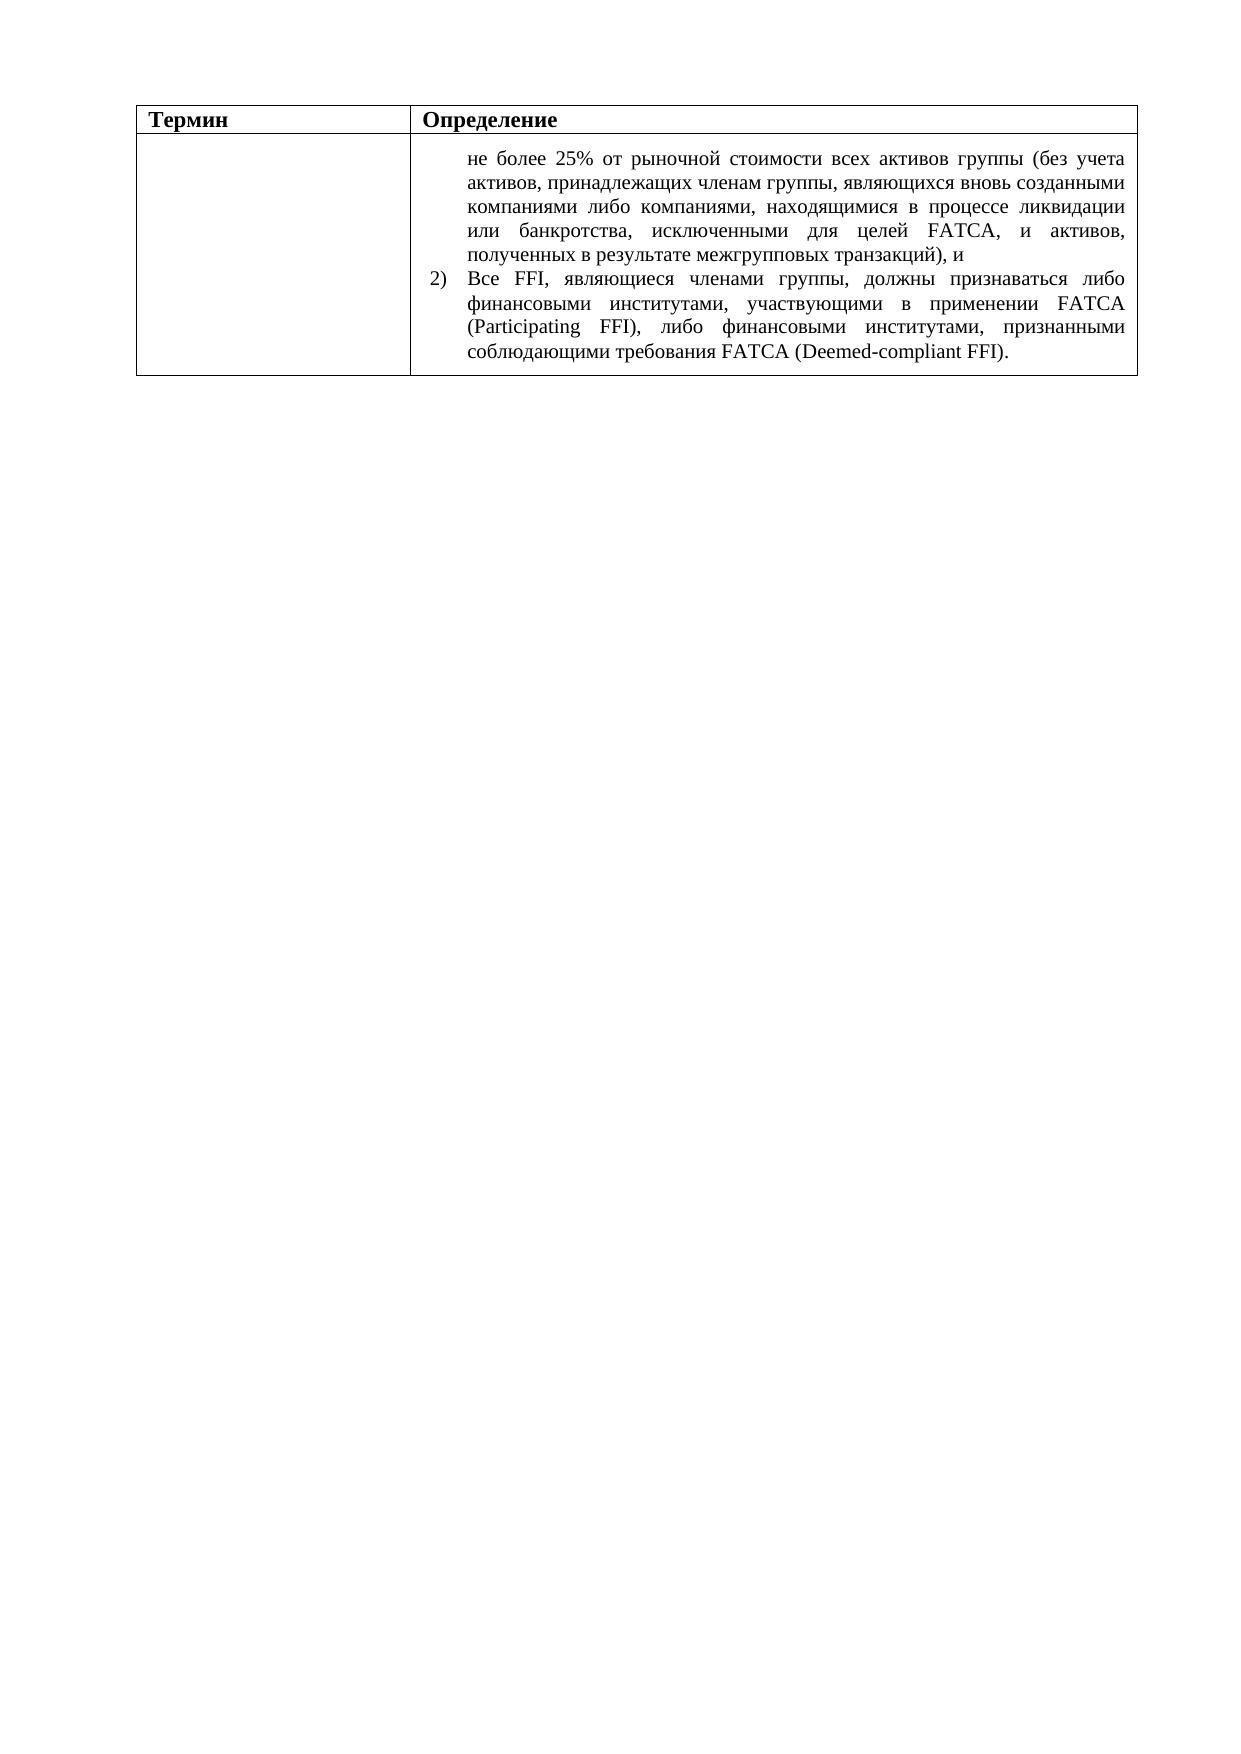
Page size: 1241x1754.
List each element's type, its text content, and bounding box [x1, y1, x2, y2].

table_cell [137, 134, 410, 375]
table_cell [411, 134, 1137, 375]
table_header Термин [137, 106, 410, 132]
table_header Определение [411, 106, 1137, 132]
